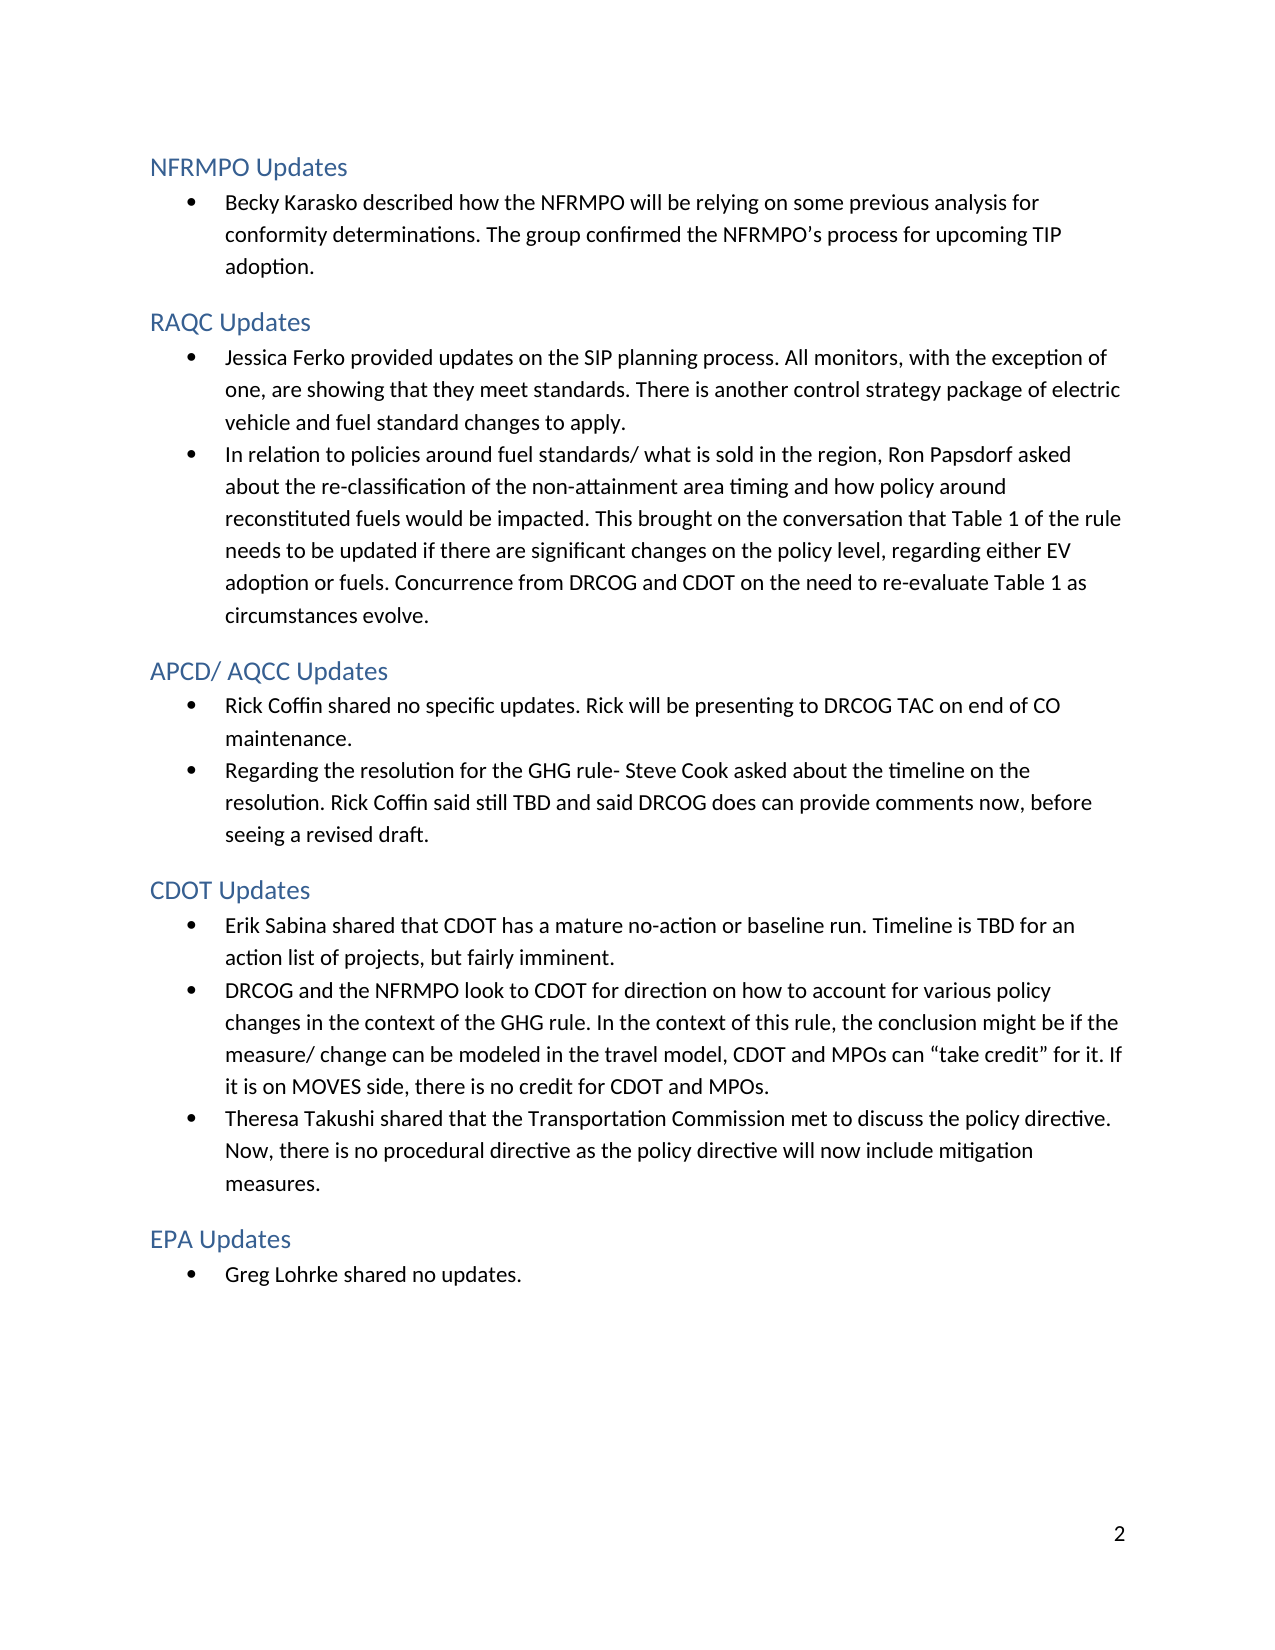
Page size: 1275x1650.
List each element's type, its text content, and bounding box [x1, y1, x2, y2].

subtitle RAQC Updates [150, 305, 1125, 338]
list Theresa Takushi shared that the Transportation Commission met to discuss the policy directive. Now, there is no procedural directive as the policy directive will now include mitigation measures. [187, 1104, 1125, 1197]
subtitle APCD/ AQCC Updates [150, 654, 1125, 687]
list Jessica Ferko provided updates on the SIP planning process. All monitors, with the exception of one, are showing that they meet standards. There is another control strategy package of electric vehicle and fuel standard changes to apply. [187, 343, 1125, 436]
list DRCOG and the NFRMPO look to CDOT for direction on how to account for various policy changes in the context of the GHG rule. In the context of this rule, the conclusion might be if the measure/ change can be modeled in the travel model, CDOT and MPOs can “take credit” for it. If it is on MOVES side, there is no credit for CDOT and MPOs. [187, 976, 1125, 1100]
list Becky Karasko described how the NFRMPO will be relying on some previous analysis for conformity determinations. The group confirmed the NFRMPO’s process for upcoming TIP adoption. [187, 188, 1125, 280]
list Rick Coffin shared no specific updates. Rick will be presenting to DRCOG TAC on end of CO maintenance. [187, 692, 1125, 752]
list Greg Lohrke shared no updates. [187, 1260, 1125, 1288]
list Regarding the resolution for the GHG rule- Steve Cook asked about the timeline on the resolution. Rick Coffin said still TBD and said DRCOG does can provide comments now, before seeing a revised draft. [187, 756, 1125, 848]
list Erik Sabina shared that CDOT has a mature no-action or baseline run. Timeline is TBD for an action list of projects, but fairly imminent. [187, 911, 1125, 972]
list In relation to policies around fuel standards/ what is sold in the region, Ron Papsdorf asked about the re-classification of the non-attainment area timing and how policy around reconstituted fuels would be impacted. This brought on the conversation that Table 1 of the rule needs to be updated if there are significant changes on the policy level, regarding either EV adoption or fuels. Concurrence from DRCOG and CDOT on the need to re-evaluate Table 1 as circumstances evolve. [187, 440, 1125, 629]
subtitle CDOT Updates [150, 873, 1125, 906]
subtitle EPA Updates [150, 1222, 1125, 1255]
subtitle NFRMPO Updates [150, 150, 1125, 183]
